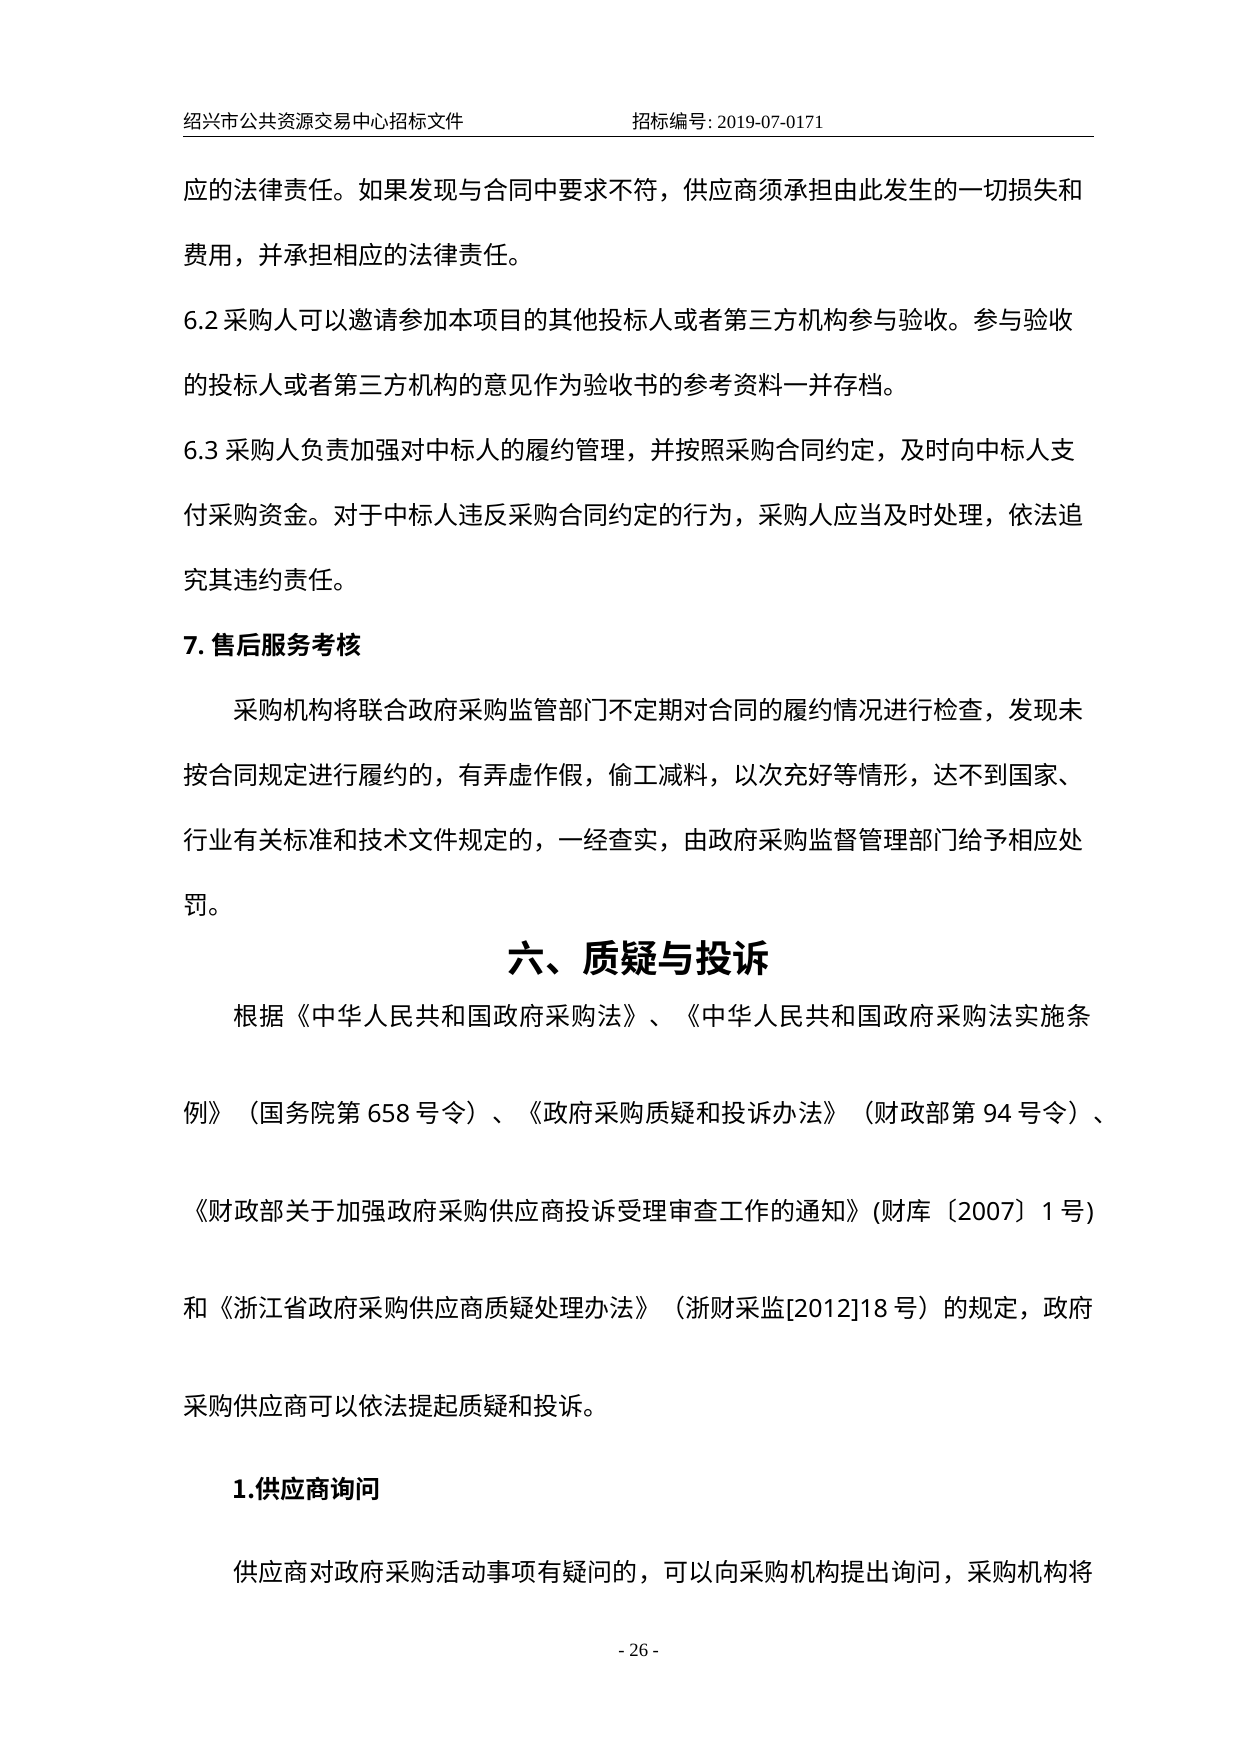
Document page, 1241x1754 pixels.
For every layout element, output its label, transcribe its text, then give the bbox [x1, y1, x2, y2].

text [183, 1538, 1094, 1603]
text 7. 售后服务考核 [183, 611, 1094, 676]
text 根据《中华人民共和国政府采购法》、《中华人民共和国政府采购法实施条例》（国务院第658号令）、《政府采购质疑和投诉办法》（财政部第94号令）、《财政部关于加强政府采购供应商投诉受理审查工作的通知》(财库〔2007〕1号)和《浙江省政府采购供应商质疑处理办法》（浙财采监[2012]18号）的规定，政府采购供应商可以依法提起质疑和投诉。 [183, 982, 1094, 1437]
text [183, 156, 1094, 286]
text 6.3 采购人负责加强对中标人的履约管理，并按照采购合同约定，及时向中标人支付采购资金。对于中标人违反采购合同约定的行为，采购人应当及时处理，依法追究其违约责任。 [183, 416, 1094, 611]
text 6.2采购人可以邀请参加本项目的其他投标人或者第三方机构参与验收。参与验收的投标人或者第三方机构的意见作为验收书的参考资料一并存档。 [183, 286, 1094, 416]
text 采购机构将联合政府采购监管部门不定期对合同的履约情况进行检查，发现未按合同规定进行履约的，有弄虚作假，偷工减料，以次充好等情形，达不到国家、行业有关标准和技术文件规定的，一经查实，由政府采购监督管理部门给予相应处罚。 [183, 676, 1094, 936]
text 六、质疑与投诉 [183, 936, 1094, 982]
text 1.供应商询问 [183, 1455, 1094, 1520]
